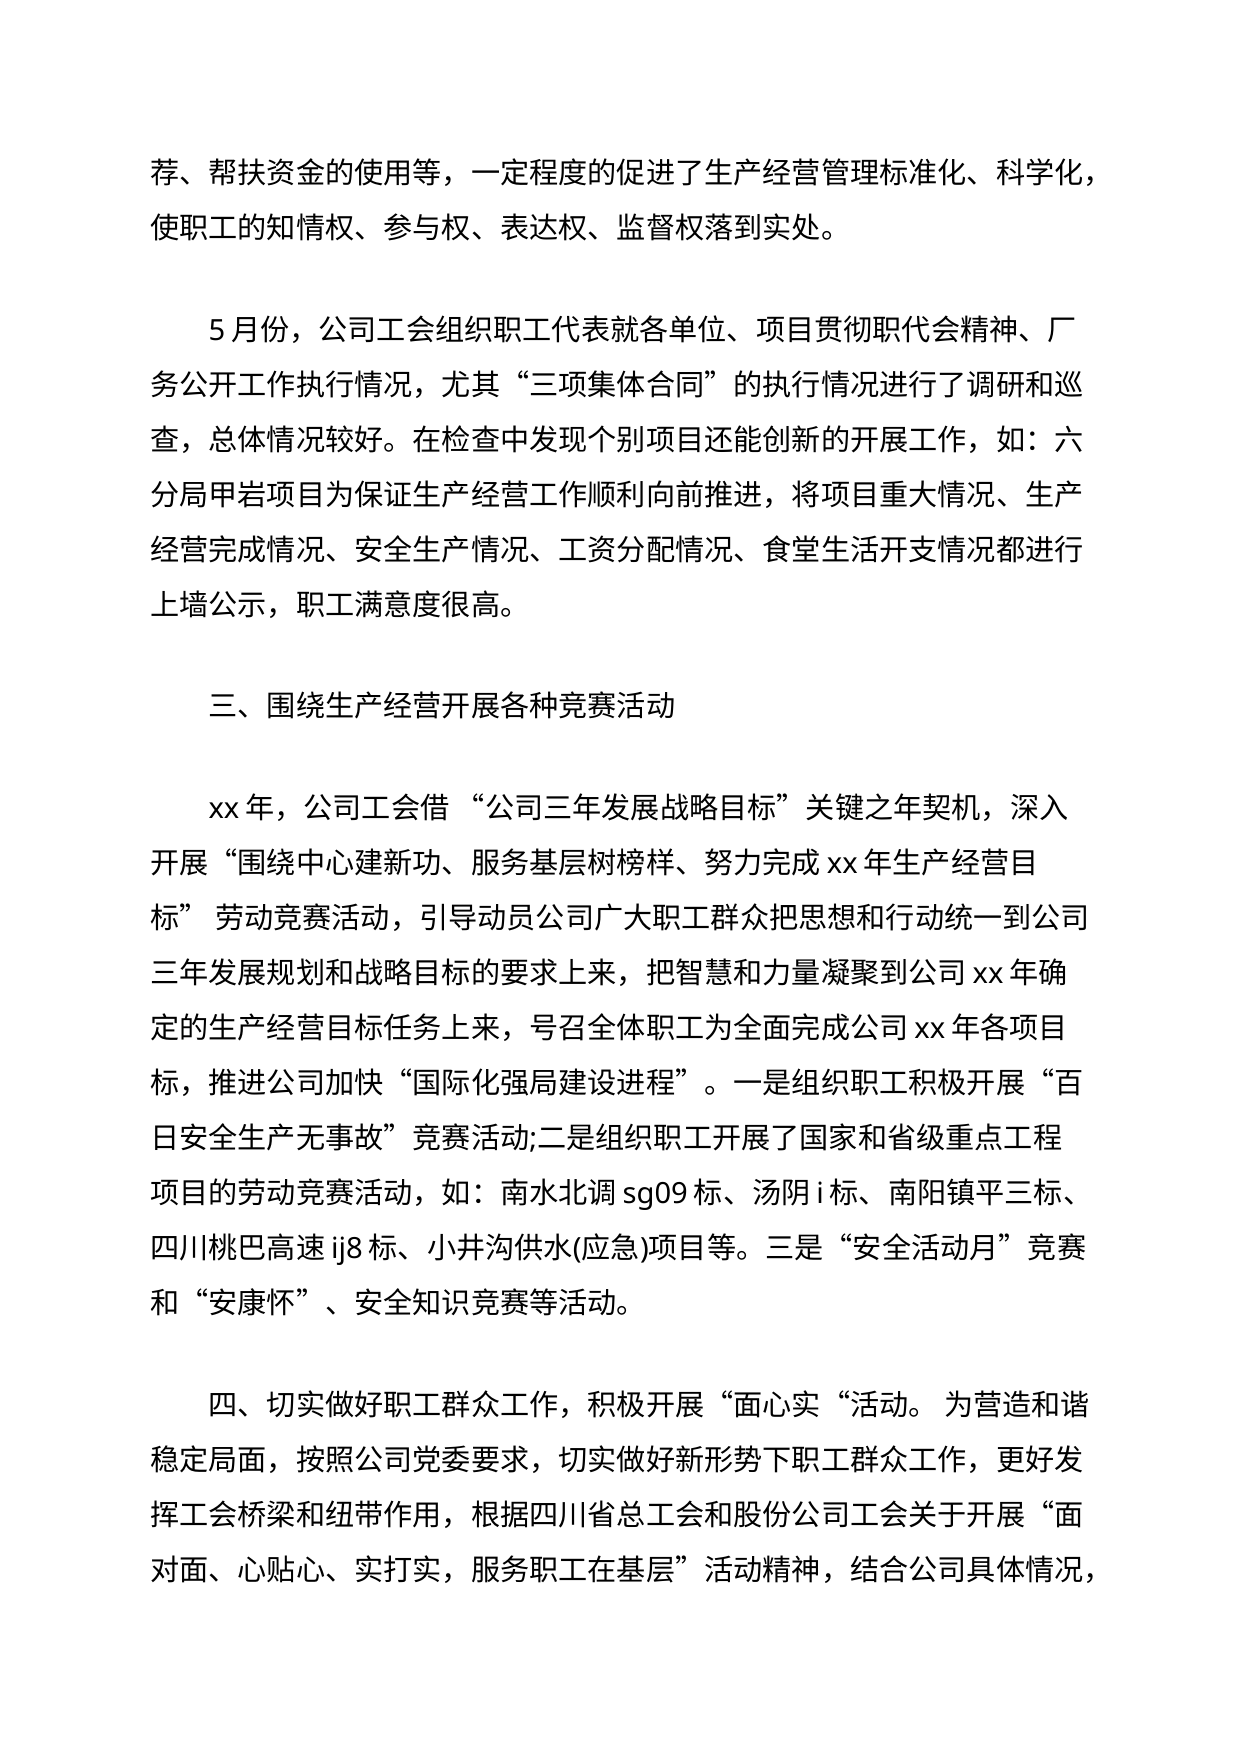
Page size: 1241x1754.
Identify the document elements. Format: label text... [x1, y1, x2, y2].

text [150, 150, 1090, 247]
text 三、围绕生产经营开展各种竞赛活动 [150, 683, 1090, 725]
text 5月份，公司工会组织职工代表就各单位、项目贯彻职代会精神、厂务公开工作执行情况，尤其“三项集体合同”的执行情况进行了调研和巡查，总体情况较好。在检查中发现个别项目还能创新的开展工作，如：六分局甲岩项目为保证生产经营工作顺利向前推进，将项目重大情况、生产经营完成情况、安全生产情况、工资分配情况、食堂生活开支情况都进行上墙公示，职工满意度很高。 [150, 307, 1090, 623]
text xx年，公司工会借 “公司三年发展战略目标”关键之年契机，深入开展“围绕中心建新功、服务基层树榜样、努力完成xx年生产经营目标” 劳动竞赛活动，引导动员公司广大职工群众把思想和行动统一到公司三年发展规划和战略目标的要求上来，把智慧和力量凝聚到公司xx年确定的生产经营目标任务上来，号召全体职工为全面完成公司xx年各项目标，推进公司加快“国际化强局建设进程”。一是组织职工积极开展“百日安全生产无事故”竞赛活动;二是组织职工开展了国家和省级重点工程项目的劳动竞赛活动，如：南水北调sg09标、汤阴i标、南阳镇平三标、四川桃巴高速ij8标、小井沟供水(应急)项目等。三是“安全活动月”竞赛和“安康怀”、安全知识竞赛等活动。 [150, 785, 1090, 1322]
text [150, 1381, 1090, 1588]
